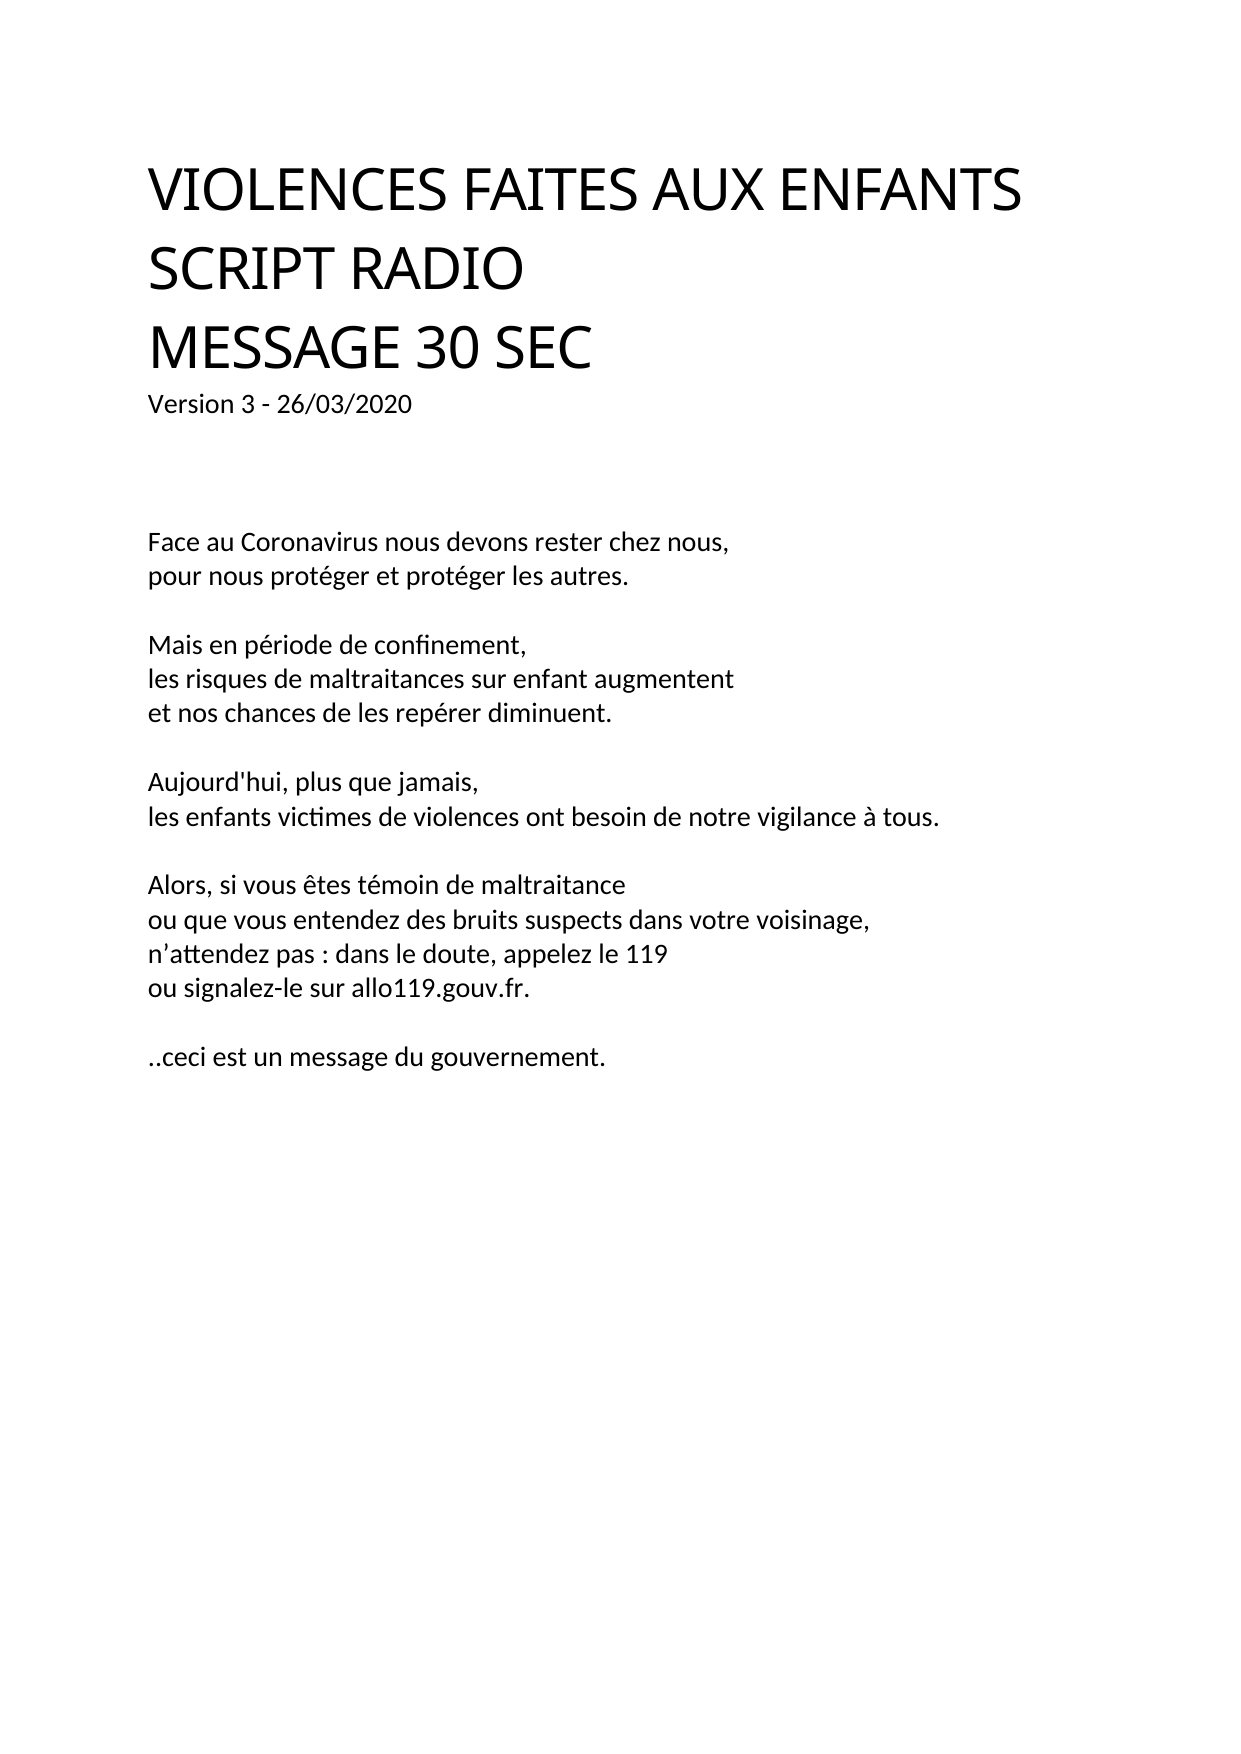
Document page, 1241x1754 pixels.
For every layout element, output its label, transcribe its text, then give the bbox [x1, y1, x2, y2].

text Face au Coronavirus nous devons rester chez nous, pour nous protéger et protéger les autres. [148, 523, 1093, 592]
text et nos chances de les repérer diminuent. [148, 695, 1093, 730]
title VIOLENCES FAITES AUX ENFANTS SCRIPT RADIO MESSAGE 30 SEC [148, 148, 1093, 386]
text ..ceci est un message du gouvernement. [148, 1039, 1093, 1073]
text Aujourd'hui, plus que jamais, les enfants victimes de violences ont besoin de notre vigilance à tous. Alors, si vous êtes témoin de maltraitance ou que vous entendez des bruits suspects dans votre voisinage, n’attendez pas : dans le doute, appelez le 119 ou signalez-le sur allo119.gouv.fr. [148, 730, 1093, 1039]
text Mais en période de confinement, [148, 627, 1093, 661]
text Version 3 - 26/03/2020 [148, 386, 1093, 420]
text les risques de maltraitances sur enfant augmentent [148, 661, 1093, 695]
